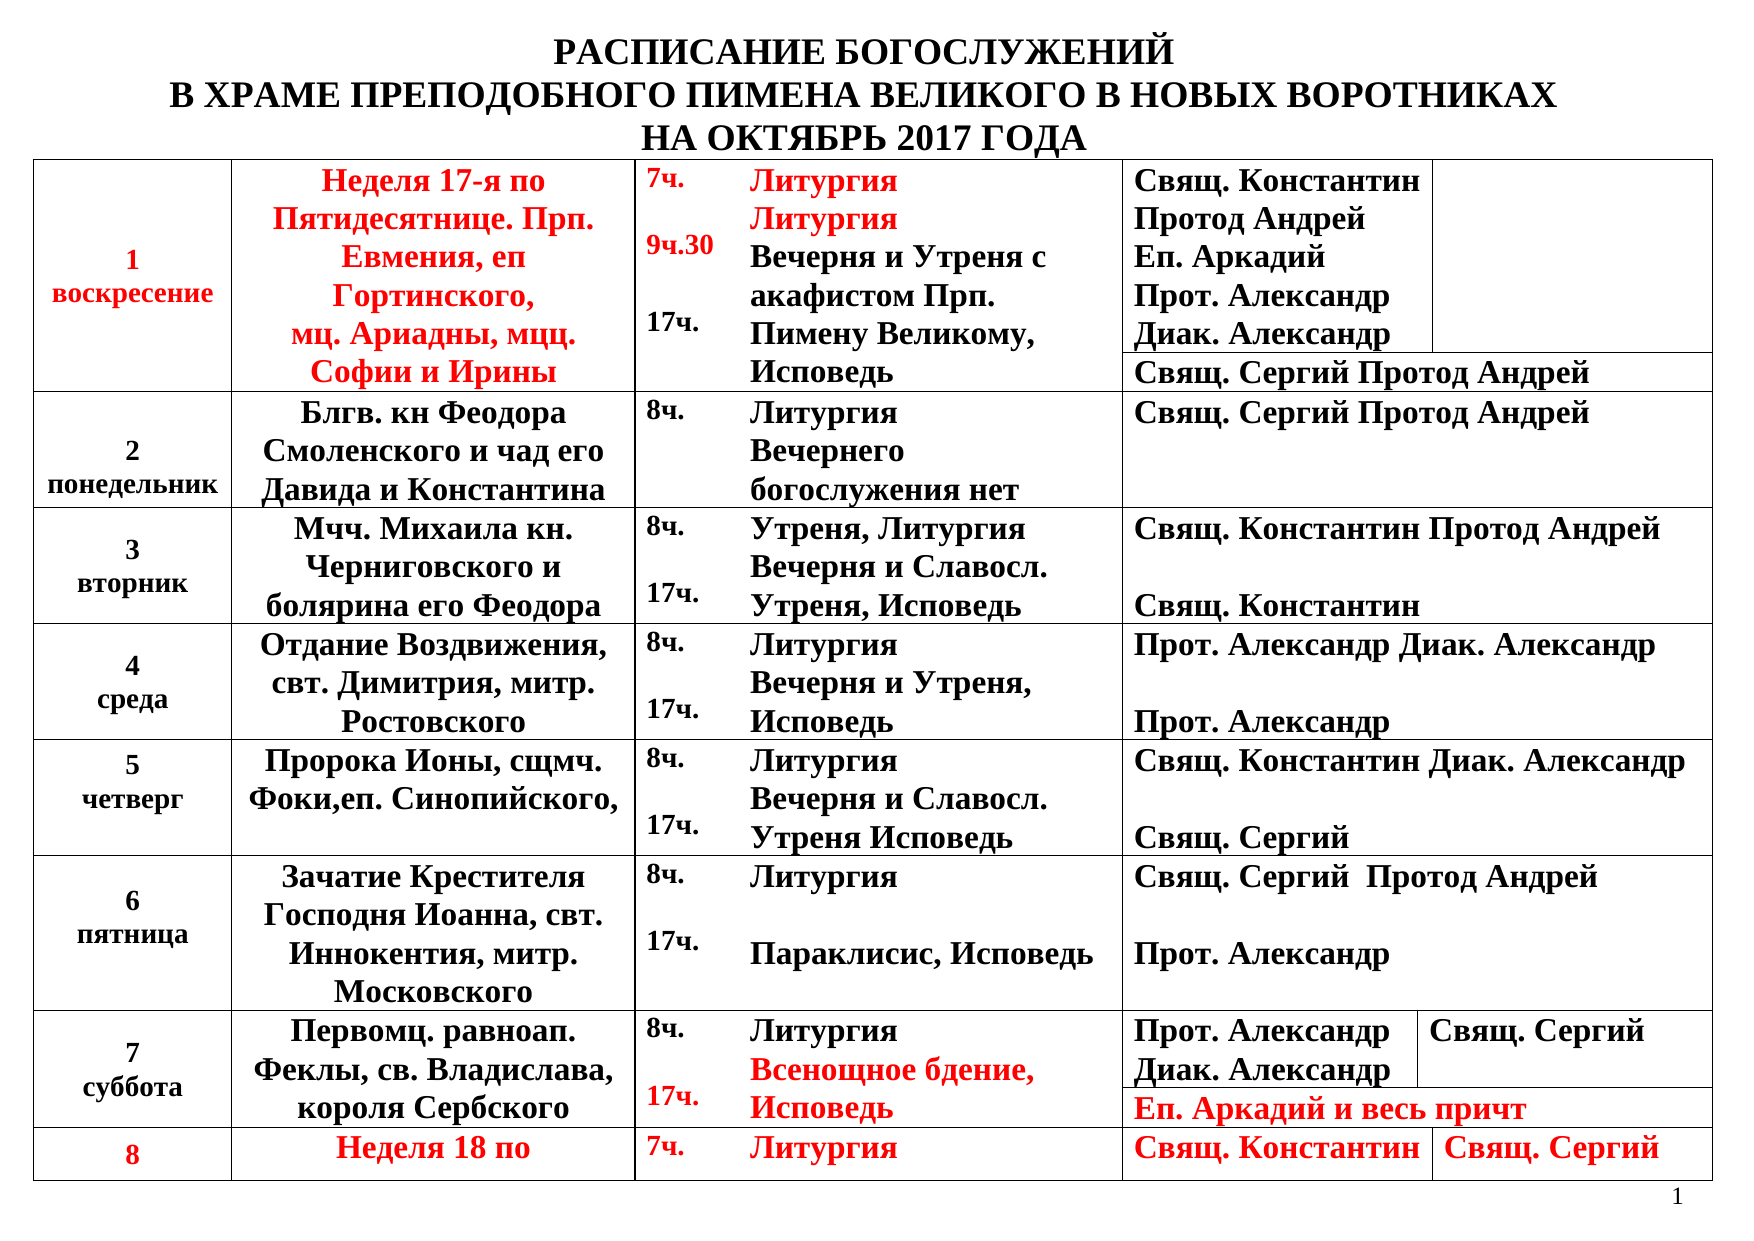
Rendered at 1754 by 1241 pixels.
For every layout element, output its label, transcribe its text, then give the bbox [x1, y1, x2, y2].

table_cell Свящ. Сергий [1418, 1011, 1712, 1087]
text НА ОКТЯБРЬ 2017 ГОДА [44, 116, 1683, 159]
table_header [1433, 160, 1712, 352]
table_cell Свящ. Сергий Протод Андрей Прот. Александр [1123, 856, 1712, 1009]
table_cell 8ч. 17ч. [636, 624, 738, 739]
table_cell Пророка Ионы, сщмч. Фоки,еп. Синопийского, [232, 740, 634, 855]
text РАСПИСАНИЕ БОГОСЛУЖЕНИЙ [44, 29, 1683, 73]
table_cell Прот. Александр Диак. Александр Прот. Александр [1123, 624, 1712, 739]
table_cell Литургия Вечерня и Славосл. Утреня Исповедь [739, 740, 1122, 855]
table_cell Блгв. кн Феодора Смоленского и чад его Давида и Константина [232, 392, 634, 507]
table_cell Зачатие Крестителя Господня Иоанна, свт. Иннокентия, митр. Московского [232, 856, 634, 1009]
table_cell Литургия Вечернего богослужения нет [739, 392, 1122, 507]
table_cell 7 суббота [34, 1011, 231, 1127]
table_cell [232, 1128, 634, 1180]
table_cell 5 четверг [34, 740, 231, 855]
table_cell Свящ. Сергий [1433, 1128, 1712, 1180]
table_cell Прот. Александр Диак. Александр [1123, 1011, 1417, 1087]
table_cell 8ч. 17ч. [636, 856, 738, 1009]
table_cell 4 среда [34, 624, 231, 739]
table_cell 8ч. 17ч. [636, 740, 738, 855]
table_header Свящ. Константин Протод Андрей Еп. Аркадий Прот. Александр Диак. Александр [1123, 160, 1432, 352]
table_header Неделя 17-я по Пятидесятнице. Прп. Евмения, еп Гортинского, мц. Ариадны, мцц. Софии и Ирины [232, 160, 634, 391]
table_cell Свящ. Сергий Протод Андрей [1123, 392, 1712, 507]
table_cell 3 вторник [34, 508, 231, 623]
table_cell Еп. Аркадий и весь причт [1123, 1088, 1712, 1127]
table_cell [739, 1128, 1122, 1180]
table_cell Первомц. равноап. Феклы, св. Владислава, короля Сербского [232, 1011, 634, 1127]
table_header 7ч. 9ч.30 17ч. [636, 160, 738, 391]
table_cell 2 понедельник [34, 392, 231, 507]
table_cell Отдание Воздвижения, свт. Димитрия, митр. Ростовского [232, 624, 634, 739]
table_cell Литургия Параклисис, Исповедь [739, 856, 1122, 1009]
text В ХРАМЕ ПРЕПОДОБНОГО ПИМЕНА ВЕЛИКОГО В НОВЫХ ВОРОТНИКАХ [44, 73, 1683, 116]
table_cell Свящ. Константин Диак. Александр Свящ. Сергий [1123, 740, 1712, 855]
table_cell 8ч. 17ч. [636, 1011, 738, 1127]
table_cell Свящ. Константин Протод Андрей Свящ. Константин [1123, 508, 1712, 623]
table_cell Мчч. Михаила кн. Черниговского и болярина его Феодора [232, 508, 634, 623]
table_header Литургия Литургия Вечерня и Утреня с акафистом Прп. Пимену Великому, Исповедь [739, 160, 1122, 391]
table_cell Литургия Всенощное бдение, Исповедь [739, 1011, 1122, 1127]
table_cell 7ч. 9ч.30 17ч. [636, 1128, 738, 1180]
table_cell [1123, 1128, 1432, 1180]
table_header 1 воскресение [34, 160, 231, 391]
table_cell 8ч. [636, 392, 738, 507]
table_cell Литургия Вечерня и Утреня, Исповедь [739, 624, 1122, 739]
table_cell 8 воскресение [34, 1128, 231, 1180]
table_cell Свящ. Сергий Протод Андрей [1123, 353, 1712, 391]
table_cell Утреня, Литургия Вечерня и Славосл. Утреня, Исповедь [739, 508, 1122, 623]
table_cell 6 пятница [34, 856, 231, 1009]
table_cell 8ч. 17ч. [636, 508, 738, 623]
